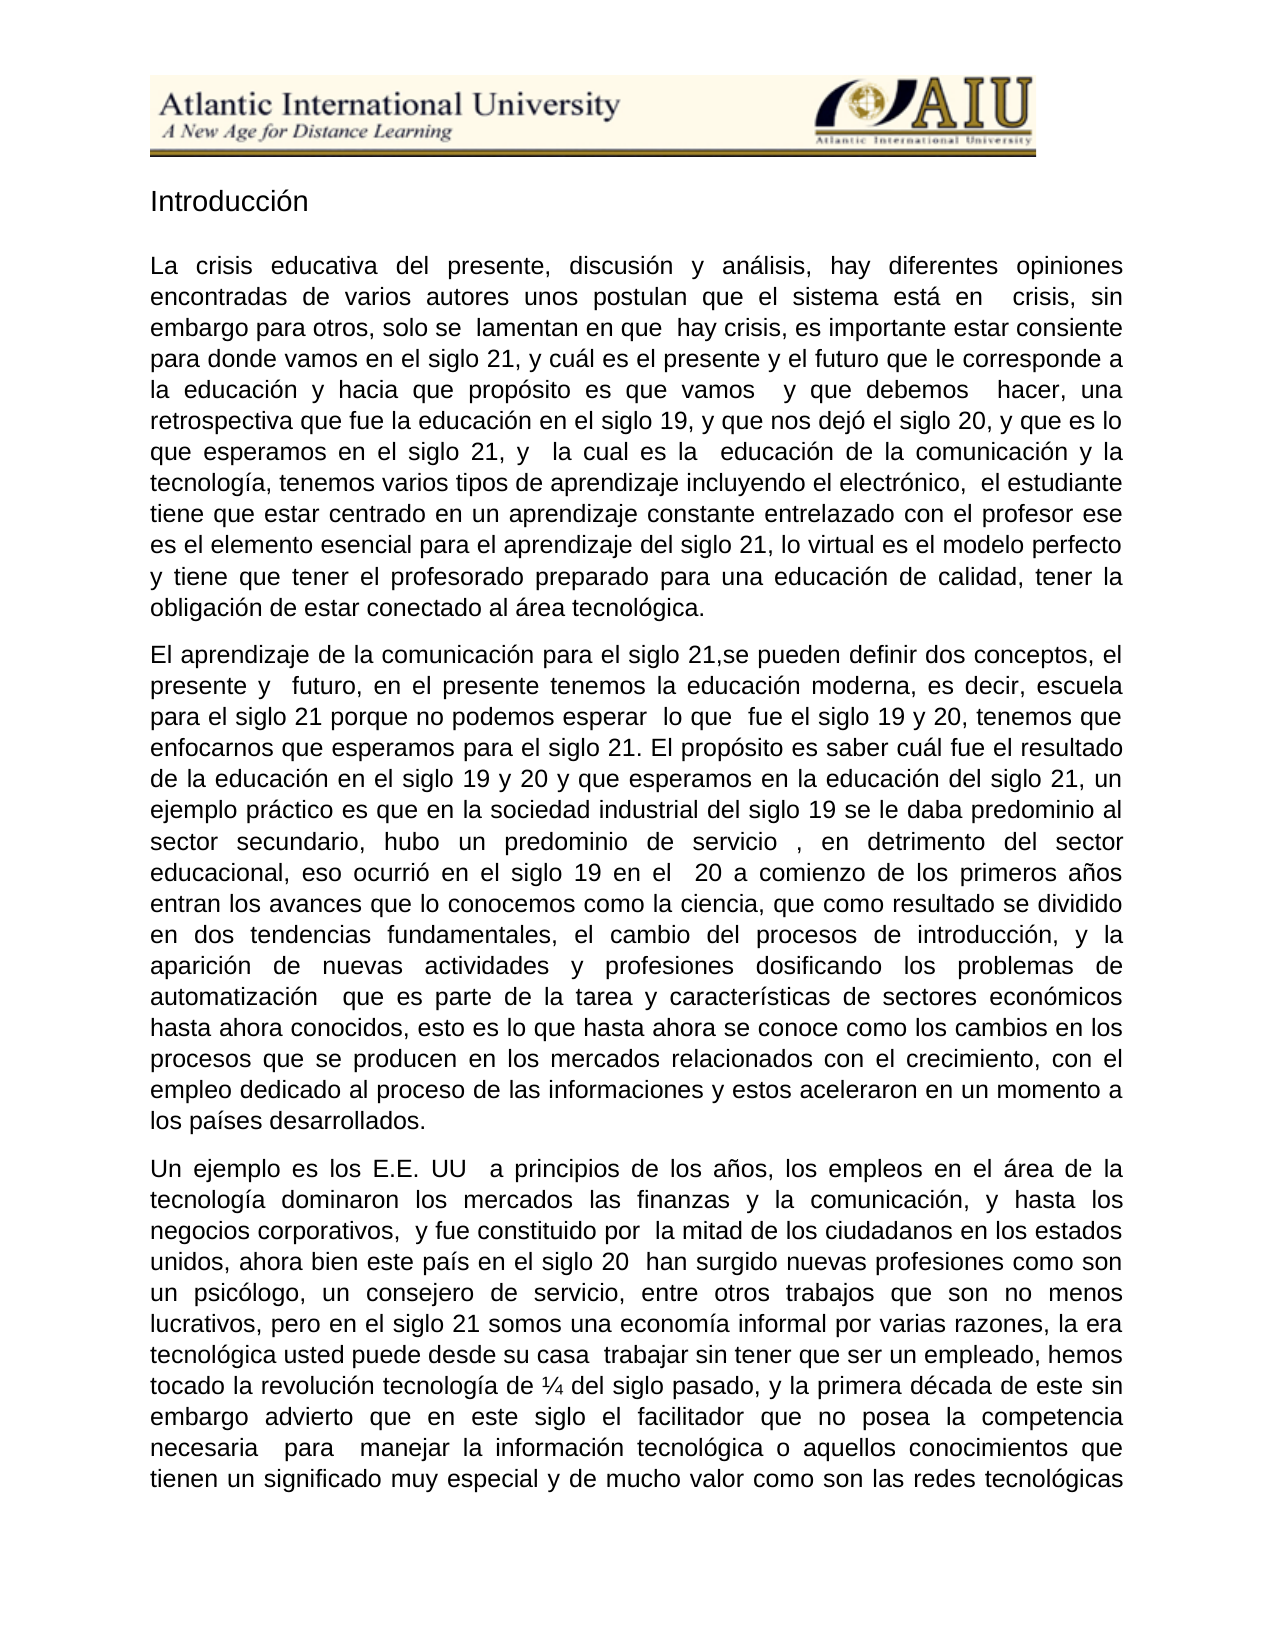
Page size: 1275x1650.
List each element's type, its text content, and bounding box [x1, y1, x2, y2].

text Introducción La crisis educativa del presente, discusión y análisis, hay diferentes opiniones encontradas de varios autores unos postulan que el sistema está en crisis, sin embargo para otros, solo se lamentan en que hay crisis, es importante estar consiente para donde vamos en el siglo 21, y cuál es el presente y el futuro que le corresponde a la educación y hacia que propósito es que vamos y que debemos hacer, una retrospectiva que fue la educación en el siglo 19, y que nos dejó el siglo 20, y que es lo que esperamos en el siglo 21, y la cual es la educación de la comunicación y la tecnología, tenemos varios tipos de aprendizaje incluyendo el electrónico, el estudiante tiene que estar centrado en un aprendizaje constante entrelazado con el profesor ese es el elemento esencial para el aprendizaje del siglo 21, lo virtual es el modelo perfecto y tiene que tener el profesorado preparado para una educación de calidad, tener la obligación de estar conectado al área tecnológica. [150, 184, 1125, 621]
text El aprendizaje de la comunicación para el siglo 21,se pueden definir dos conceptos, el presente y futuro, en el presente tenemos la educación moderna, es decir, escuela para el siglo 21 porque no podemos esperar lo que fue el siglo 19 y 20, tenemos que enfocarnos que esperamos para el siglo 21. El propósito es saber cuál fue el resultado de la educación en el siglo 19 y 20 y que esperamos en la educación del siglo 21, un ejemplo práctico es que en la sociedad industrial del siglo 19 se le daba predominio al sector secundario, hubo un predominio de servicio , en detrimento del sector educacional, eso ocurrió en el siglo 19 en el 20 a comienzo de los primeros años entran los avances que lo conocemos como la ciencia, que como resultado se dividido en dos tendencias fundamentales, el cambio del procesos de introducción, y la aparición de nuevas actividades y profesiones dosificando los problemas de automatización que es parte de la tarea y características de sectores económicos hasta ahora conocidos, esto es lo que hasta ahora se conoce como los cambios en los procesos que se producen en los mercados relacionados con el crecimiento, con el empleo dedicado al proceso de las informaciones y estos aceleraron en un momento a los países desarrollados. [150, 640, 1125, 1135]
picture [150, 75, 1037, 157]
